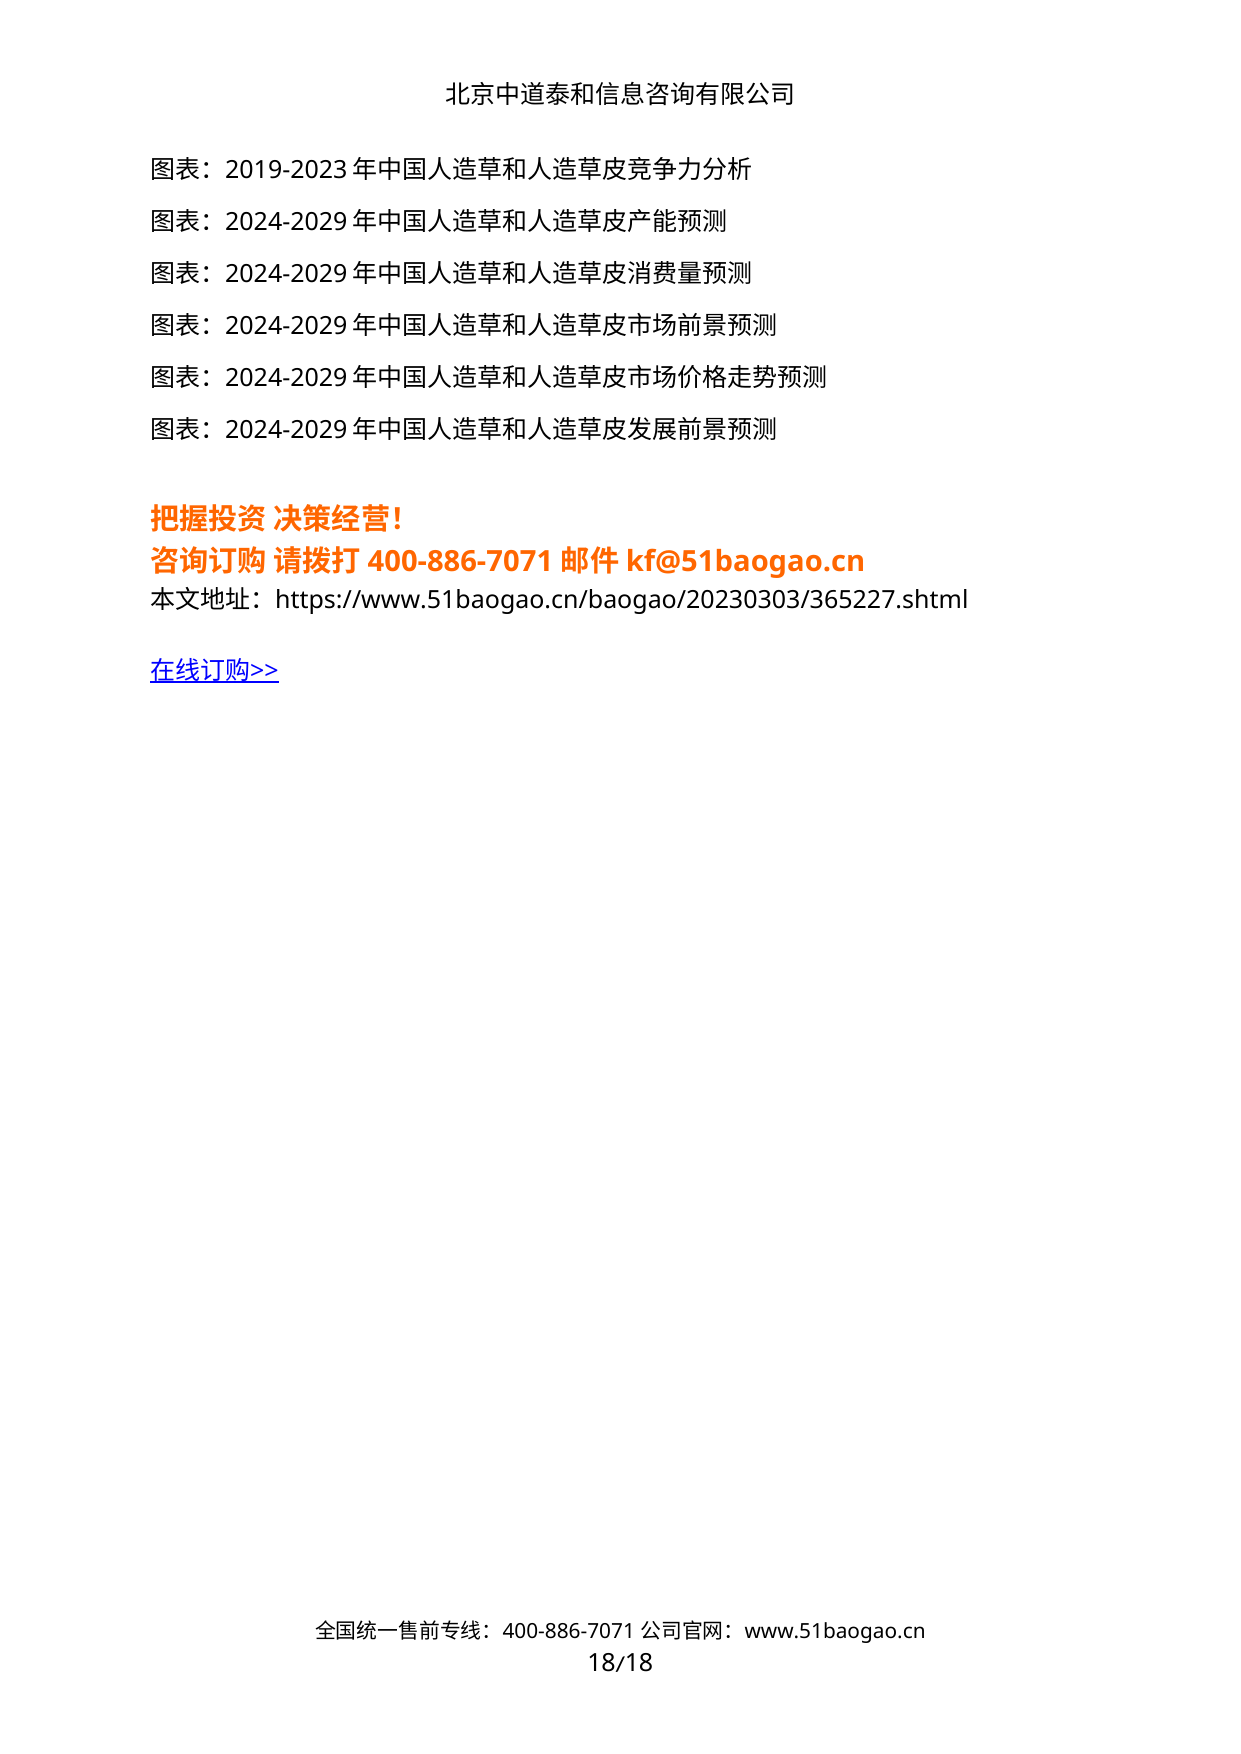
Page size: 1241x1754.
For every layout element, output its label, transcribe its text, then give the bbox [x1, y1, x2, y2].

text 图表：2024-2029年中国人造草和人造草皮市场价格走势预测 [150, 357, 1090, 394]
text 图表：2019-2023年中国人造草和人造草皮竞争力分析 [150, 150, 1090, 186]
text 把握投资 决策经营！咨询订购 请拨打 400-886-7071 邮件 kf@51baogao.cn本文地址：https://www.51baogao.cn/baogao/20230303/365227.shtml [150, 461, 1090, 616]
text 图表：2024-2029年中国人造草和人造草皮产能预测 [150, 202, 1090, 238]
text 图表：2024-2029年中国人造草和人造草皮发展前景预测 [150, 409, 1090, 446]
text 图表：2024-2029年中国人造草和人造草皮市场前景预测 [150, 306, 1090, 342]
text 在线订购>> [150, 616, 1090, 687]
text 图表：2024-2029年中国人造草和人造草皮消费量预测 [150, 254, 1090, 290]
